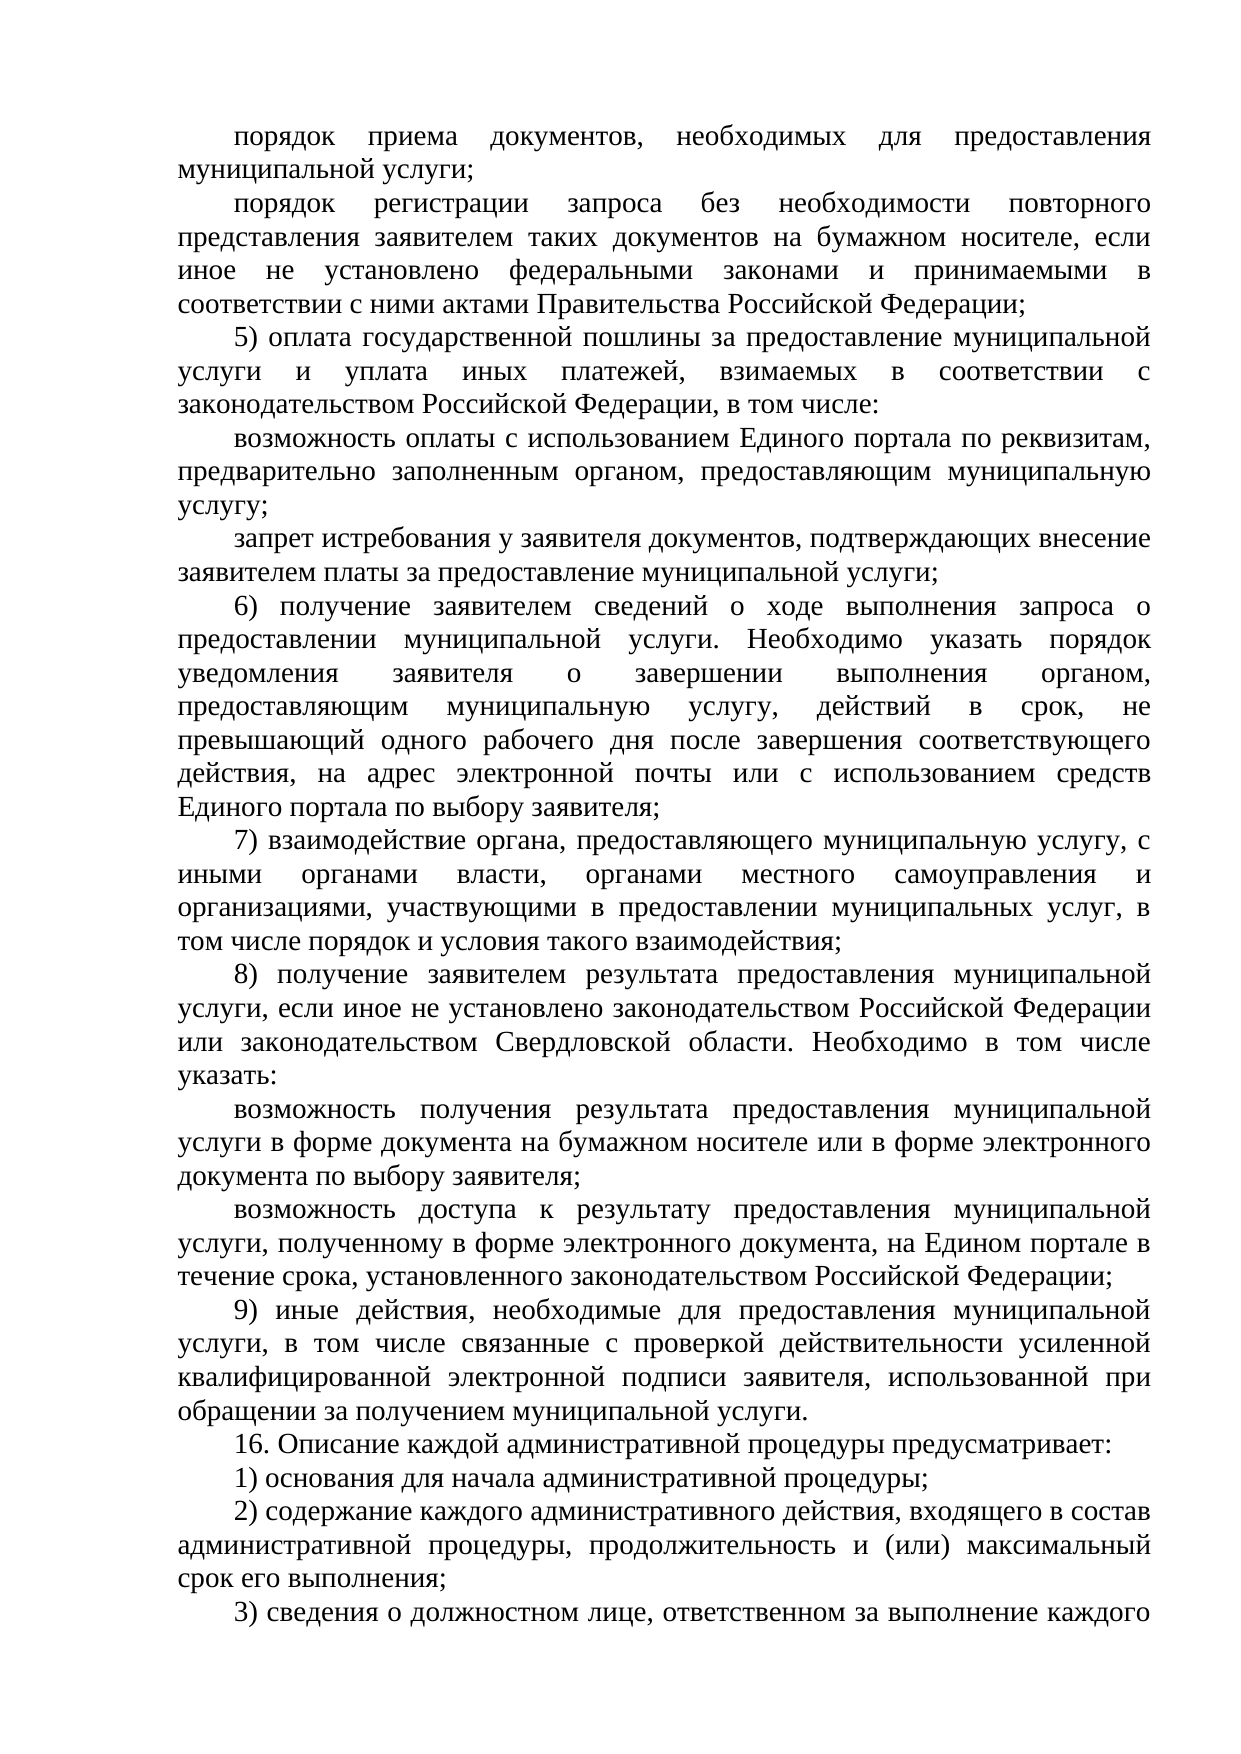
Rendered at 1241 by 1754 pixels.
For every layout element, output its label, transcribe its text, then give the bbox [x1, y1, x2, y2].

text 7) взаимодействие органа, предоставляющего муниципальную услугу, с иными органами власти, органами местного самоуправления и организациями, участвующими в предоставлении муниципальных услуг, в том числе порядок и условия такого взаимодействия; [177, 822, 1152, 957]
text 16. Описание каждой административной процедуры предусматривает: [177, 1426, 1152, 1460]
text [177, 1594, 1152, 1627]
text запрет истребования у заявителя документов, подтверждающих внесение заявителем платы за предоставление муниципальной услуги; [177, 521, 1152, 588]
text 5) оплата государственной пошлины за предоставление муниципальной услуги и уплата иных платежей, взимаемых в соответствии с законодательством Российской Федерации, в том числе: [177, 319, 1152, 420]
text порядок приема документов, необходимых для предоставления муниципальной услуги; [177, 118, 1152, 185]
text 1) основания для начала административной процедуры; [177, 1460, 1152, 1493]
text возможность получения результата предоставления муниципальной услуги в форме документа на бумажном носителе или в форме электронного документа по выбору заявителя; [177, 1091, 1152, 1191]
text 6) получение заявителем сведений о ходе выполнения запроса о предоставлении муниципальной услуги. Необходимо указать порядок уведомления заявителя о завершении выполнения органом, предоставляющим муниципальную услугу, действий в срок, не превышающий одного рабочего дня после завершения соответствующего действия, на адрес электронной почты или с использованием средств Единого портала по выбору заявителя; [177, 588, 1152, 822]
text возможность оплаты с использованием Единого портала по реквизитам, предварительно заполненным органом, предоставляющим муниципальную услугу; [177, 420, 1152, 521]
text порядок регистрации запроса без необходимости повторного представления заявителем таких документов на бумажном носителе, если иное не установлено федеральными законами и принимаемыми в соответствии с ними актами Правительства Российской Федерации; [177, 185, 1152, 319]
text 9) иные действия, необходимые для предоставления муниципальной услуги, в том числе связанные с проверкой действительности усиленной квалифицированной электронной подписи заявителя, использованной при обращении за получением муниципальной услуги. [177, 1292, 1152, 1426]
text 2) содержание каждого административного действия, входящего в состав административной процедуры, продолжительность и (или) максимальный срок его выполнения; [177, 1493, 1152, 1594]
text 8) получение заявителем результата предоставления муниципальной услуги, если иное не установлено законодательством Российской Федерации или законодательством Свердловской области. Необходимо в том числе указать: [177, 957, 1152, 1091]
text возможность доступа к результату предоставления муниципальной услуги, полученному в форме электронного документа, на Едином портале в течение срока, установленного законодательством Российской Федерации; [177, 1191, 1152, 1292]
